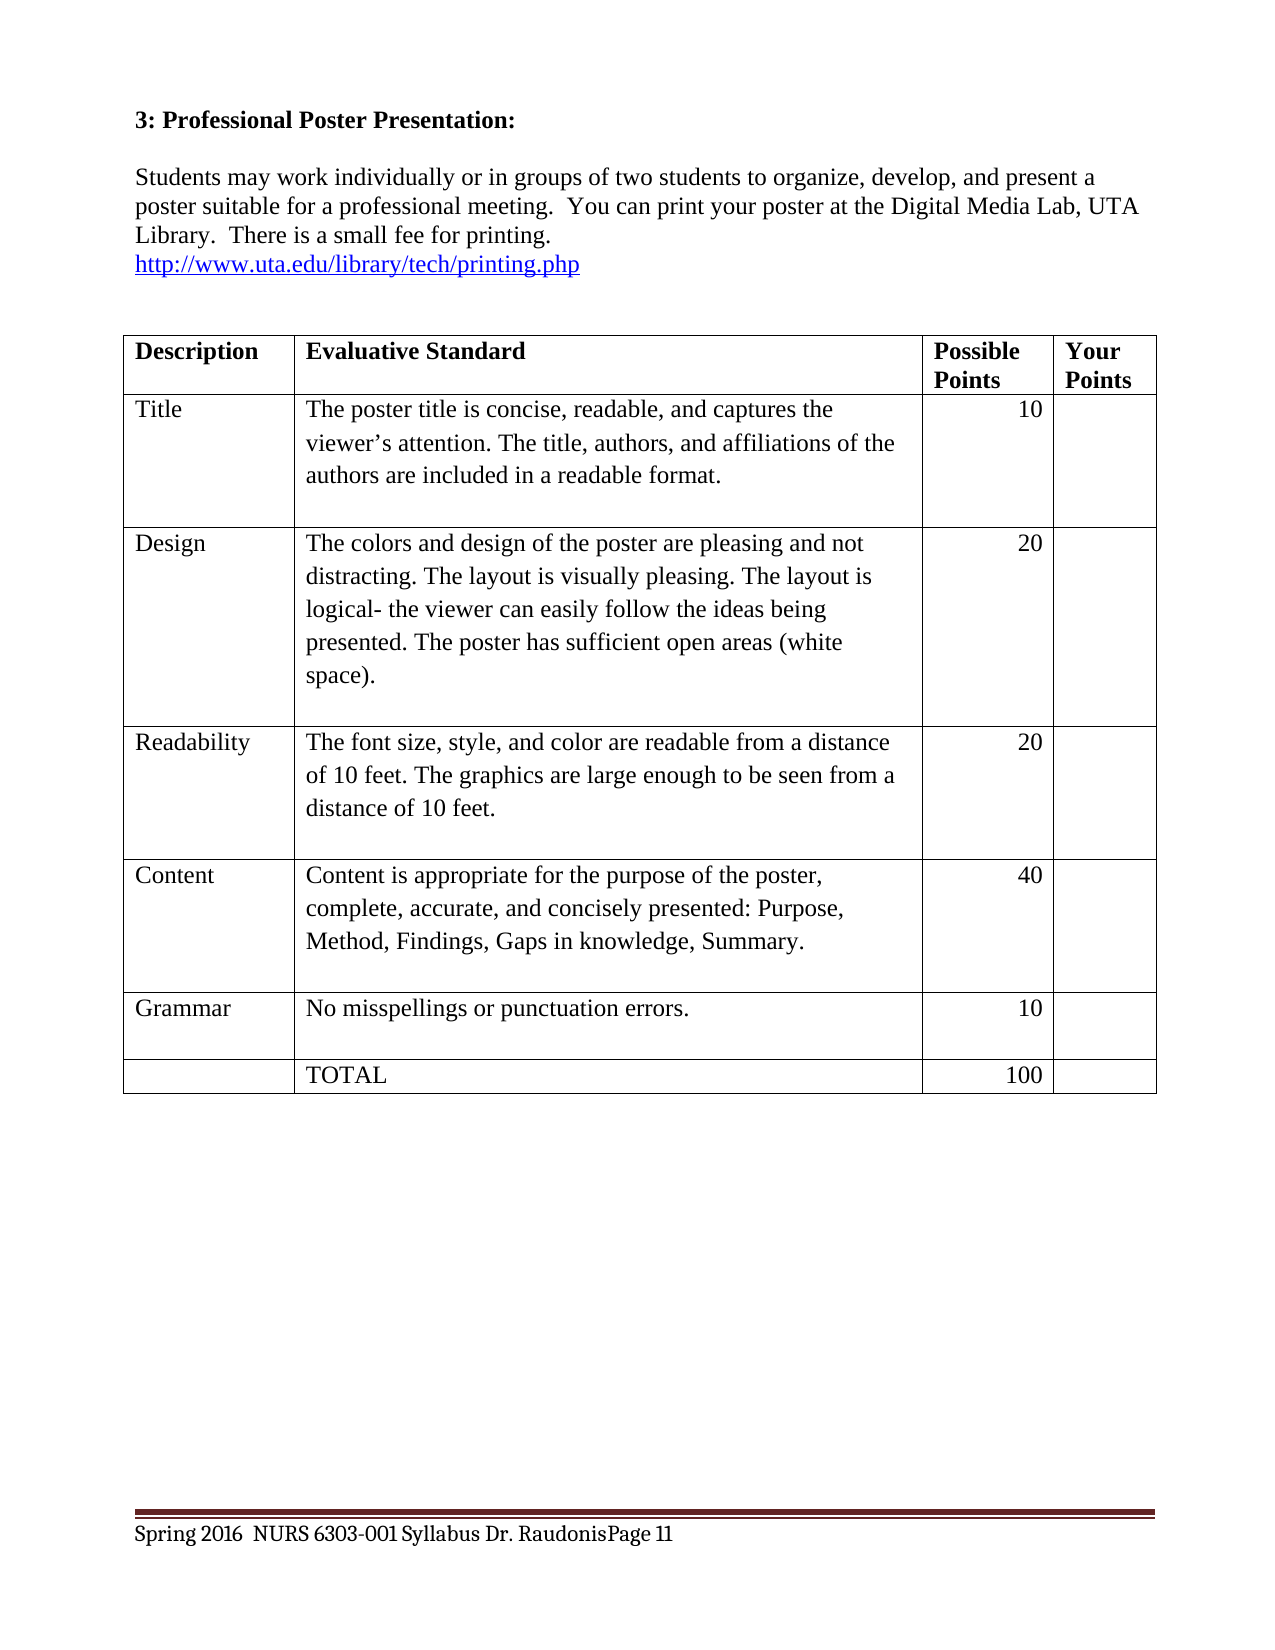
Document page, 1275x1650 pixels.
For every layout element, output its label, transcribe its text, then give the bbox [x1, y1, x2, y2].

text Students may work individually or in groups of two students to organize, develop, and present a poster suitable for a professional meeting. You can print your poster at the Digital Media Lab, UTA Library. There is a small fee for printing. [135, 162, 1155, 249]
table_header Your Points [1054, 336, 1156, 393]
table_cell 10 [923, 395, 1053, 527]
table_cell Design [124, 528, 294, 726]
table_cell The poster title is concise, readable, and captures the viewer’s attention. The title, authors, and affiliations of the authors are included in a readable format. [295, 395, 922, 527]
table_cell TOTAL [295, 1060, 922, 1093]
table_cell [124, 1060, 294, 1093]
table_cell 10 [923, 993, 1053, 1059]
table_cell [1054, 993, 1156, 1059]
table_header Evaluative Standard [295, 336, 922, 393]
table_cell [1054, 727, 1156, 859]
table_cell [1054, 528, 1156, 726]
table_cell 100 [923, 1060, 1053, 1093]
table_cell 20 [923, 727, 1053, 859]
table_cell 20 [923, 528, 1053, 726]
table_cell [1054, 1060, 1156, 1093]
table_cell Grammar [124, 993, 294, 1059]
table_cell [1054, 395, 1156, 527]
table_cell [1054, 860, 1156, 992]
table_cell Title [124, 395, 294, 527]
text http://www.uta.edu/library/tech/printing.php [135, 249, 1155, 277]
table_cell Content is appropriate for the purpose of the poster, complete, accurate, and concisely presented: Purpose, Method, Findings, Gaps in knowledge, Summary. [295, 860, 922, 992]
table_header Description [124, 336, 294, 393]
table_header Possible Points [923, 336, 1053, 393]
table_cell Content [124, 860, 294, 992]
table_cell The font size, style, and color are readable from a distance of 10 feet. The graphics are large enough to be seen from a distance of 10 feet. [295, 727, 922, 859]
table_cell 40 [923, 860, 1053, 992]
table_cell Readability [124, 727, 294, 859]
table_cell The colors and design of the poster are pleasing and not distracting. The layout is visually pleasing. The layout is logical- the viewer can easily follow the ideas being presented. The poster has sufficient open areas (white space). [295, 528, 922, 726]
table_cell No misspellings or punctuation errors. [295, 993, 922, 1059]
text 3: Professional Poster Presentation: [135, 105, 1155, 134]
